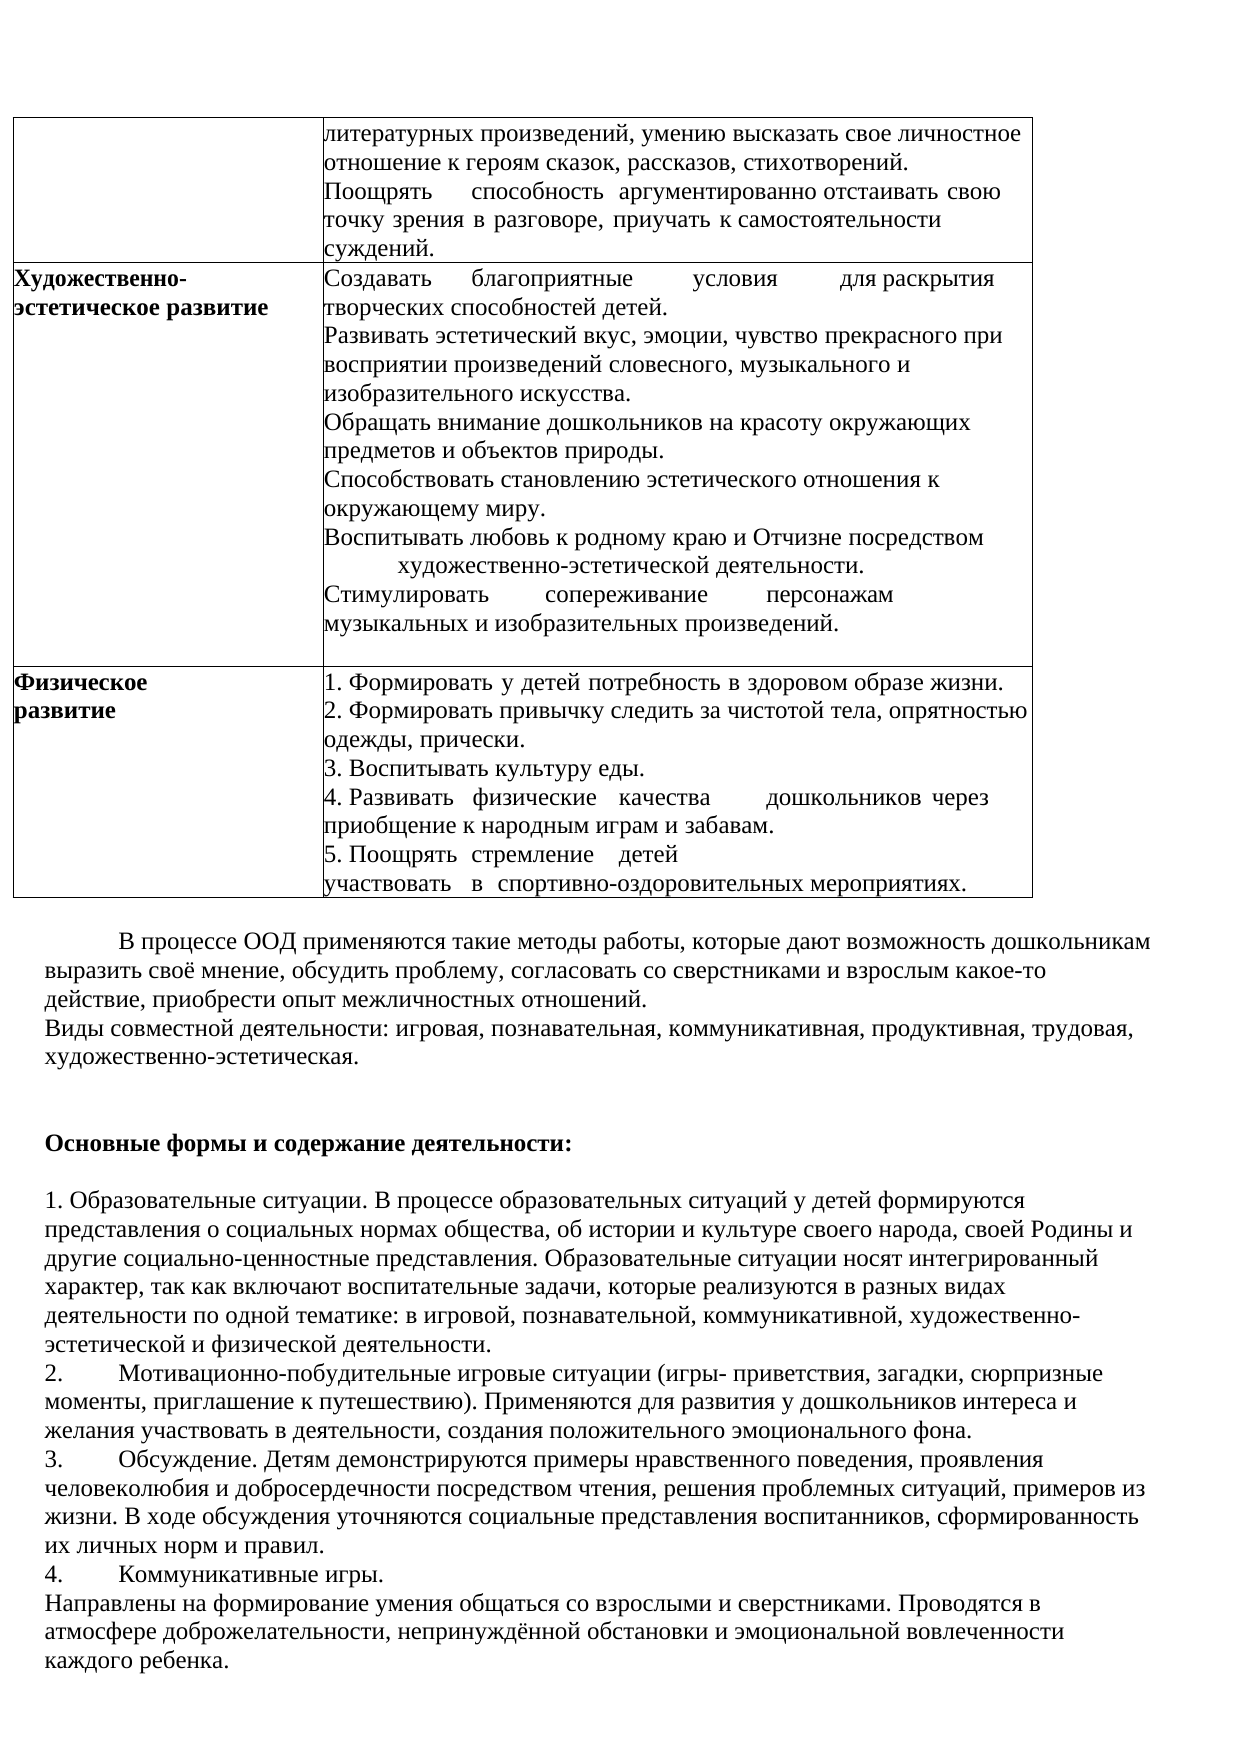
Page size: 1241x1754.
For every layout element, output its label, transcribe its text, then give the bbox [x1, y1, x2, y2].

text 4. Коммуникативные игры. [44, 1559, 1152, 1588]
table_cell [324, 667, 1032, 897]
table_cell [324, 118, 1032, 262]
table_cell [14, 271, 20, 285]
text Направлены на формирование умения общаться со взрослыми и сверстниками. Проводятся в атмосфере доброжелательности, непринуждённой обстановки и эмоциональной вовлеченности каждого ребенка. [44, 1588, 1152, 1674]
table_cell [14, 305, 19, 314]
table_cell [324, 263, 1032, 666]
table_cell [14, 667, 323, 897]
text В процессе ООД применяются такие методы работы, которые дают возможность дошкольникам выразить своё мнение, обсудить проблему, согласовать со сверстниками и взрослым какое-то действие, приобрести опыт межличностных отношений. [44, 926, 1152, 1013]
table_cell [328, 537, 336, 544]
text 3. Обсуждение. Детям демонстрируются примеры нравственного поведения, проявления человеколюбия и добросердечности посредством чтения, решения проблемных ситуаций, примеров из жизни. В ходе обсуждения уточняются социальные представления воспитанников, сформированность их личных норм и правил. [44, 1444, 1152, 1559]
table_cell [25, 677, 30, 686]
text Виды совместной деятельности: игровая, познавательная, коммуникативная, продуктивная, трудовая, художественно-эстетическая. [44, 1013, 1152, 1070]
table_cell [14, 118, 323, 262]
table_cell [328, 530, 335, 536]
text 2. Мотивационно-побудительные игровые ситуации (игры- приветствия, загадки, сюрпризные моменты, приглашение к путешествию). Применяются для развития у дошкольников интереса и желания участвовать в деятельности, создания положительного эмоционального фона. [44, 1358, 1152, 1444]
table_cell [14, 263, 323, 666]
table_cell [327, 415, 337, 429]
text 1. Образовательные ситуации. В процессе образовательных ситуаций у детей формируются представления о социальных нормах общества, об истории и культуре своего народа, своей Родины и другие социально-ценностные представления. Образовательные ситуации носят интегрированный характер, так как включают воспитательные задачи, которые реализуются в разных видах деятельности по одной тематике: в игровой, познавательной, коммуникативной, художественно-эстетической и физической деятельности. [44, 1185, 1152, 1358]
text Основные формы и содержание деятельности: [44, 1128, 1152, 1156]
